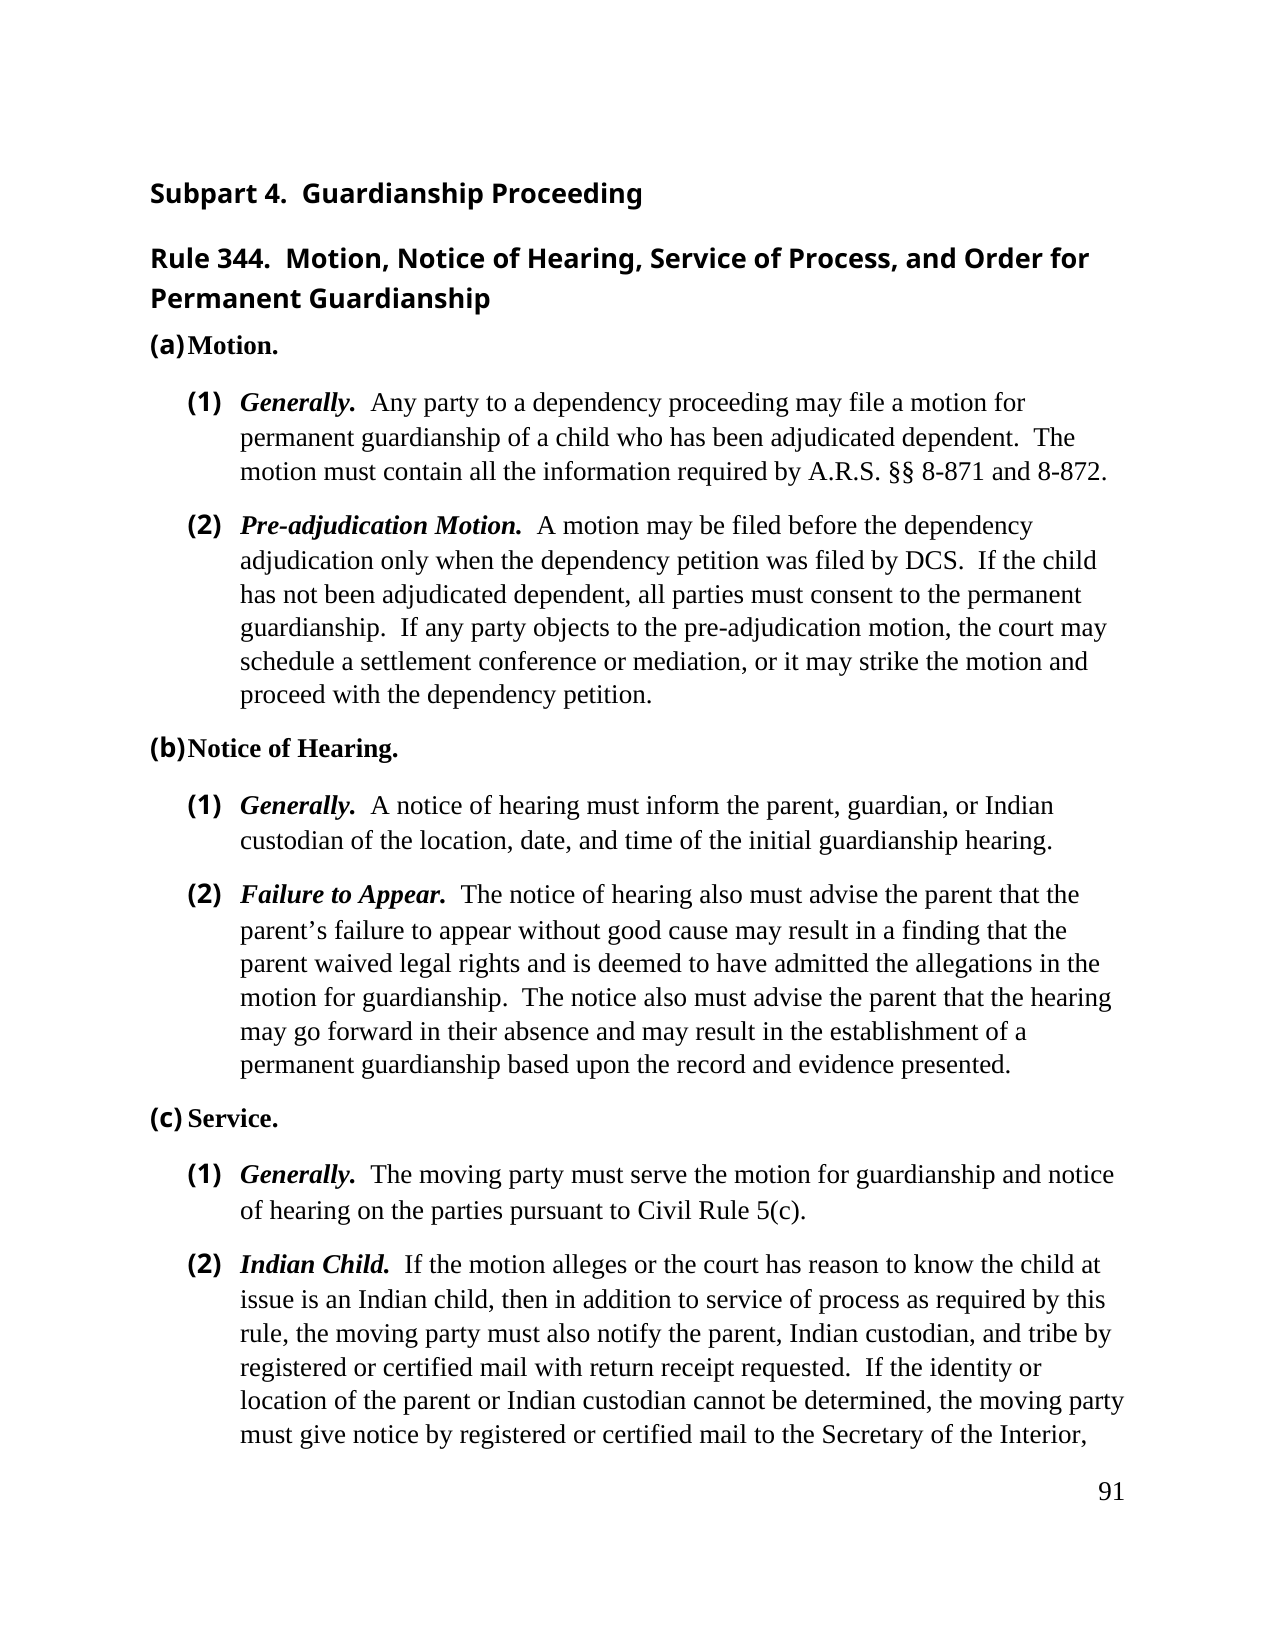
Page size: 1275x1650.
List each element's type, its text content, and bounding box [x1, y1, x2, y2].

subtitle Rule 344. Motion, Notice of Hearing, Service of Process, and Order for Permanent Guardianship [150, 240, 1125, 316]
list Failure to Appear. The notice of hearing also must advise the parent that the parent’s failure to appear without good cause may result in a finding that the parent waived legal rights and is deemed to have admitted the allegations in the motion for guardianship. The notice also must advise the parent that the hearing may go forward in their absence and may result in the establishment of a permanent guardianship based upon the record and evidence presented. [187, 875, 1125, 1079]
subtitle Subpart 4. Guardianship Proceeding [150, 175, 1125, 212]
list Generally. The moving party must serve the motion for guardianship and notice of hearing on the parties pursuant to Civil Rule 5(c). [187, 1155, 1125, 1225]
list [187, 1244, 1125, 1449]
list Generally. A notice of hearing must inform the parent, guardian, or Indian custodian of the location, date, and time of the initial guardianship hearing. [187, 785, 1125, 856]
list Service. [150, 1098, 1125, 1135]
list Motion. [150, 326, 1125, 362]
list Generally. Any party to a dependency proceeding may file a motion for permanent guardianship of a child who has been adjudicated dependent. The motion must contain all the information required by A.R.S. §§ 8-871 and 8-872. [187, 382, 1125, 486]
list Pre-adjudication Motion. A motion may be filed before the dependency adjudication only when the dependency petition was filed by DCS. If the child has not been adjudicated dependent, all parties must consent to the permanent guardianship. If any party objects to the pre-adjudication motion, the court may schedule a settlement conference or mediation, or it may strike the motion and proceed with the dependency petition. [187, 505, 1125, 710]
list Notice of Hearing. [150, 729, 1125, 766]
